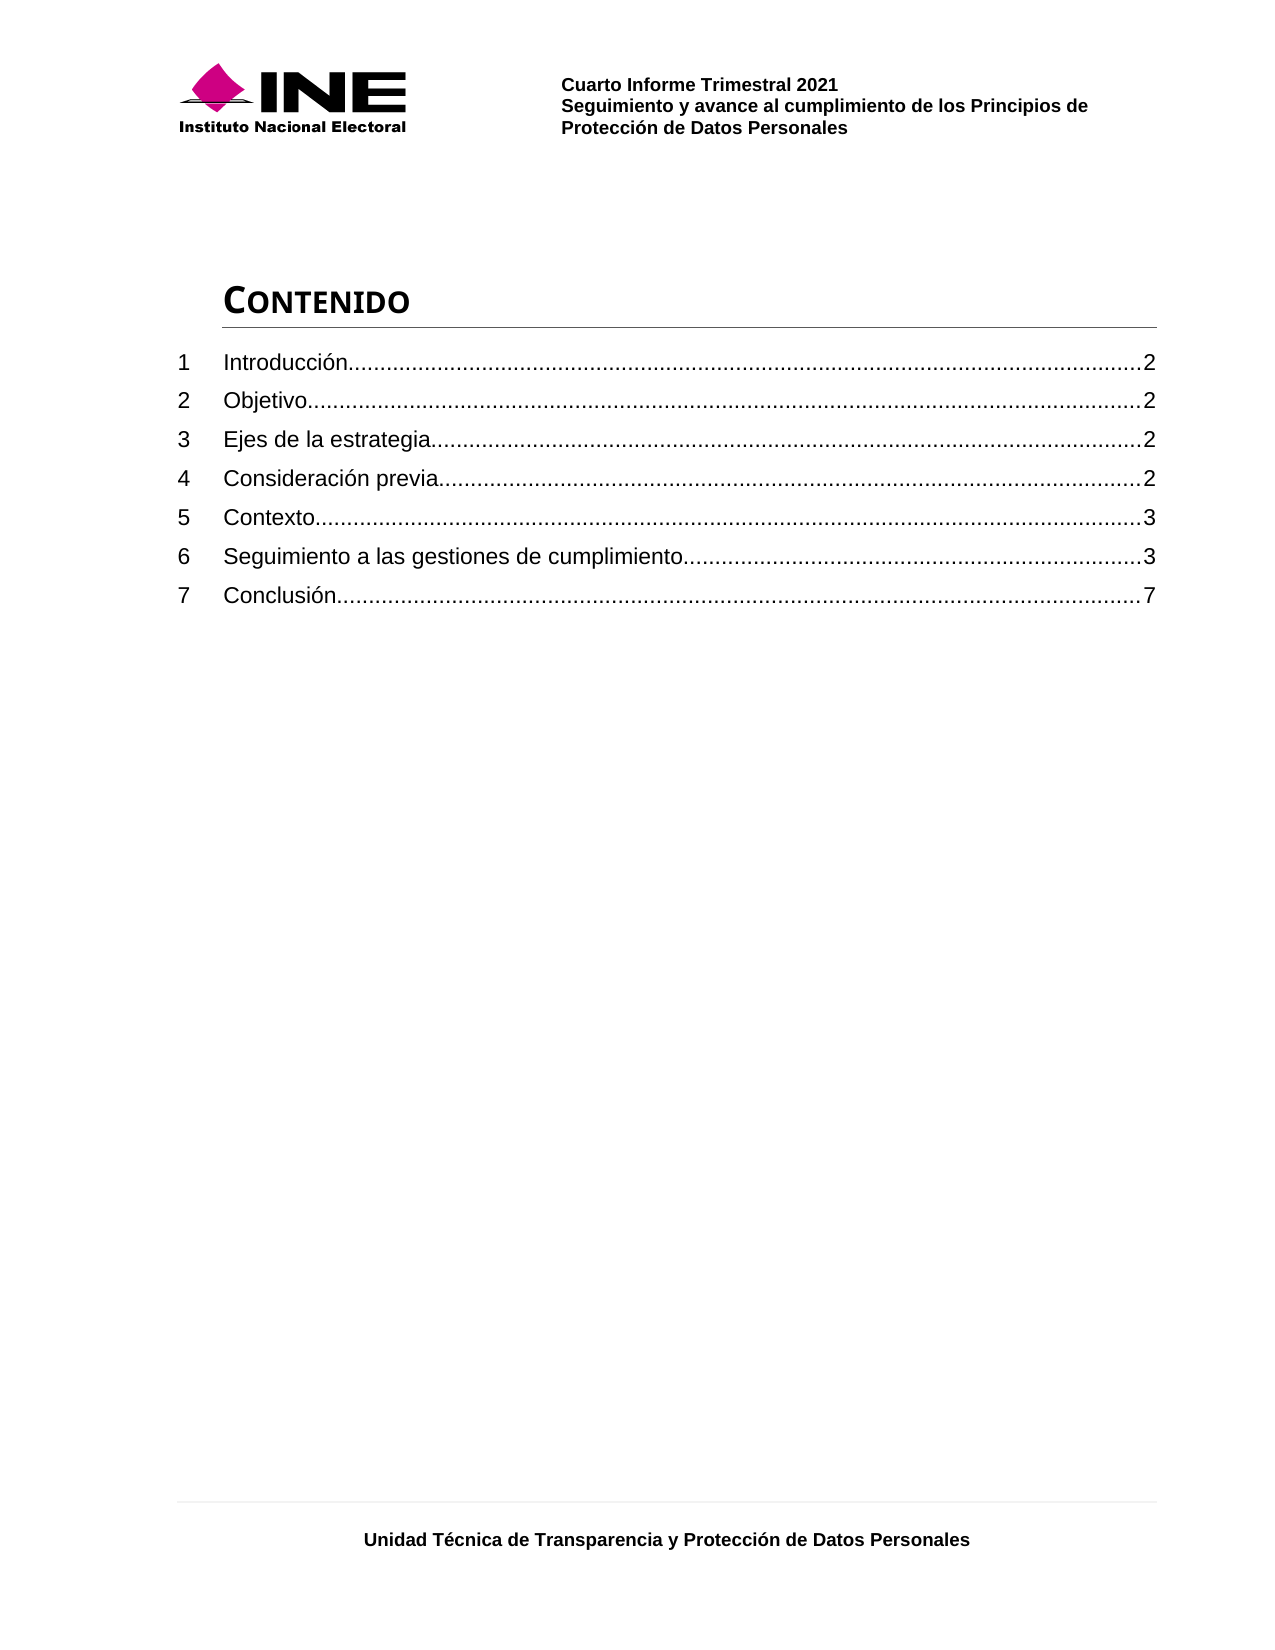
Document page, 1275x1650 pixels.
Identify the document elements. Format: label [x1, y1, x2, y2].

picture [177, 43, 408, 156]
